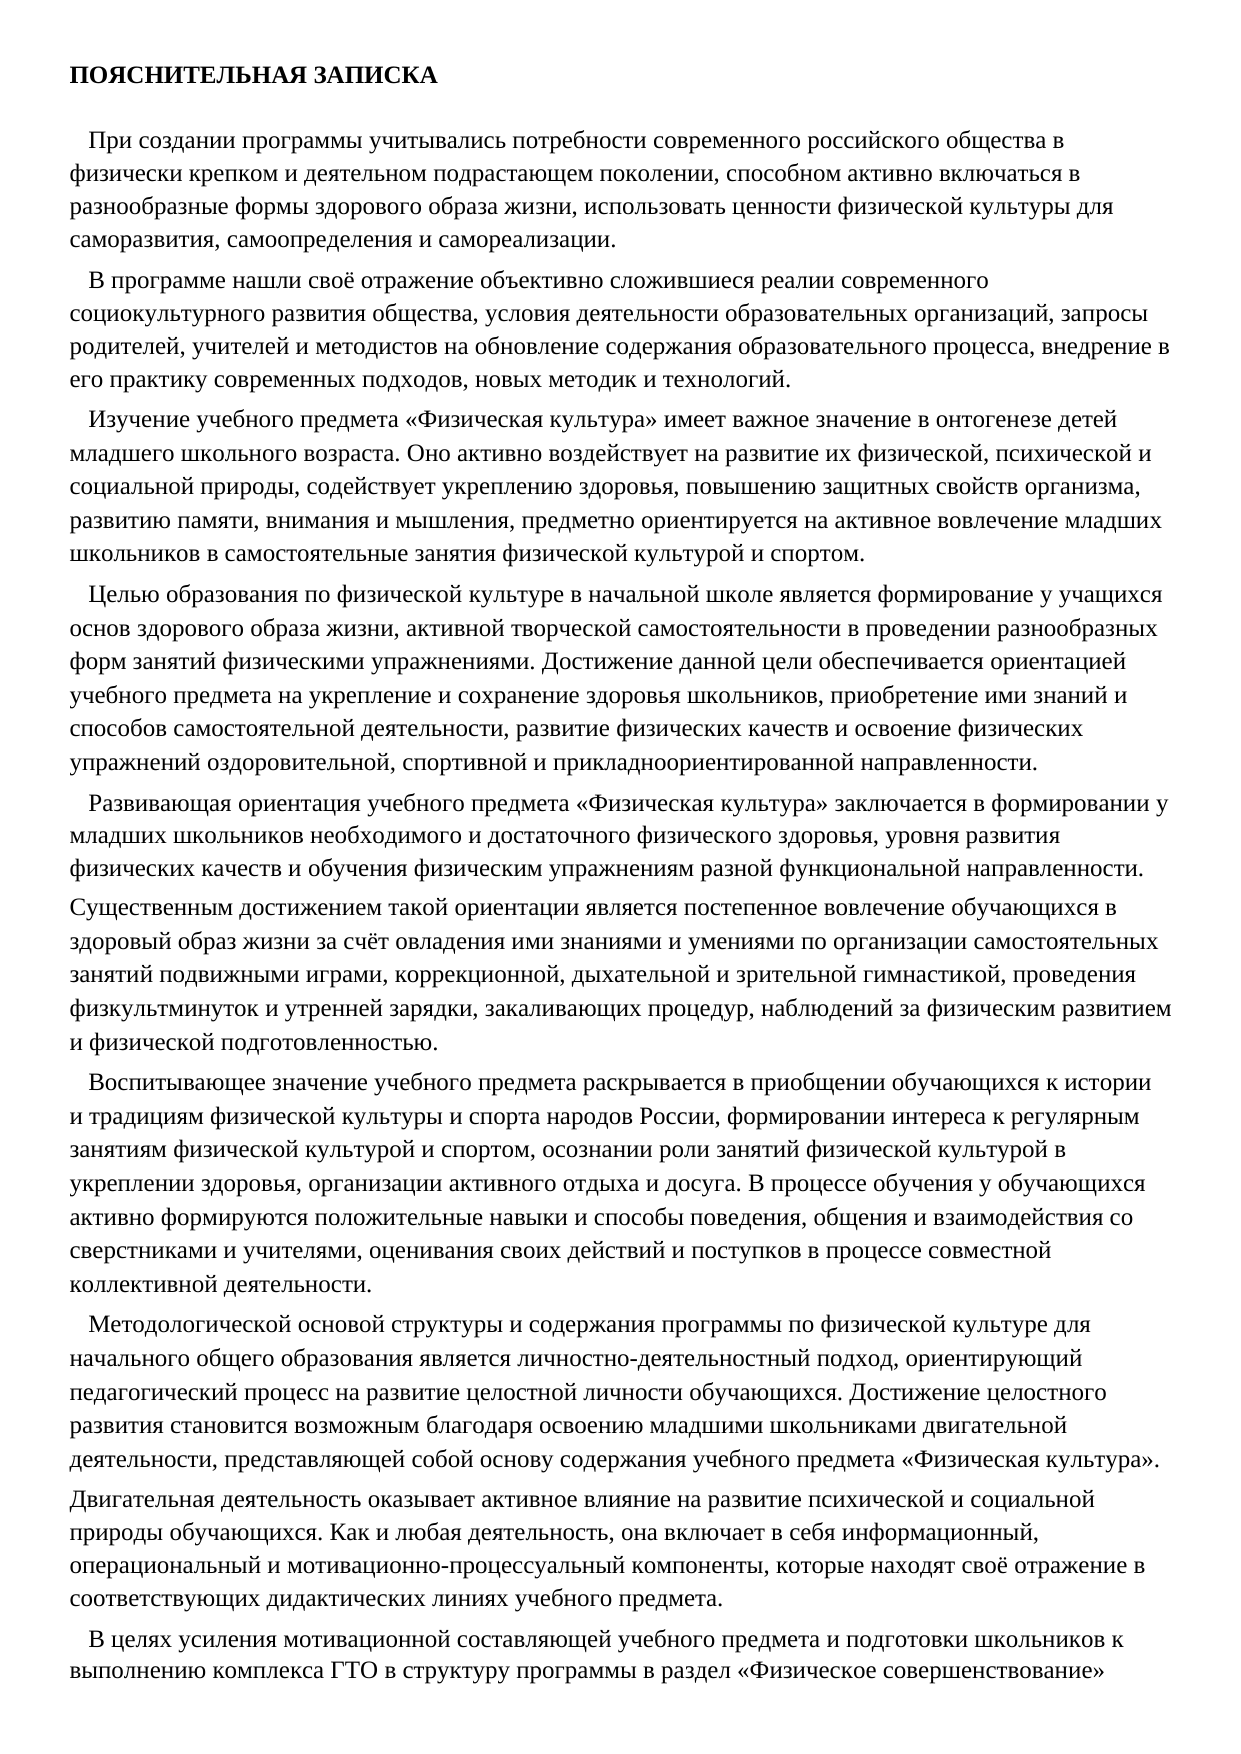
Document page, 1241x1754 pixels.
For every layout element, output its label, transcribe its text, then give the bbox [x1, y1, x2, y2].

text Существенным достижением такой ориентации является постепенное вовлечение обучающихся в здоровый образ жизни за счёт овладения ими знаниями и умениями по организации самостоятельных занятий подвижными играми, коррекционной, дыхательной и зрительной гимнастикой, проведения физкультминуток и утренней зарядки, закаливающих процедур, наблюдений за физическим развитием и физической подготовленностью. [69, 892, 1173, 1055]
text Целью образования по физической культуре в начальной школе является формирование у учащихся основ здорового образа жизни, активной творческой самостоятельности в проведении разнообразных форм занятий физическими упражнениями. Достижение данной цели обеспечивается ориентацией учебного предмета на укрепление и сохранение здоровья школьников, приобретение ими знаний и способов самостоятельной деятельности, развитие физических качеств и освоение физических упражнений оздоровительной, спортивной и прикладноориентированной направленности. [69, 579, 1173, 776]
text Двигательная деятельность оказывает активное влияние на развитие психической и социальной природы обучающихся. Как и любая деятельность, она включает в себя информационный, операциональный и мотивационно-процессуальный компоненты, которые находят своё отражение в соответствующих дидактических линиях учебного предмета. [69, 1484, 1158, 1612]
text В программе нашли своё отражение объективно сложившиеся реалии современного социокультурного развития общества, условия деятельности образовательных организаций, запросы родителей, учителей и методистов на обновление содержания образовательного процесса, внедрение в его практику современных подходов, новых методик и технологий. [69, 265, 1173, 393]
text ПОЯСНИТЕЛЬНАЯ ЗАПИСКА [69, 62, 1173, 89]
text В целях усиления мотивационной составляющей учебного предмета и подготовки школьников к выполнению комплекса ГТО в структуру программы в раздел «Физическое совершенствование» [69, 1624, 1128, 1684]
text Развивающая ориентация учебного предмета «Физическая культура» заключается в формировании у младших школьников необходимого и достаточного физического здоровья, уровня развития физических качеств и обучения физическим упражнениям разной функциональной направленности. [69, 788, 1173, 881]
text Изучение учебного предмета «Физическая культура» имеет важное значение в онтогенезе детей младшего школьного возраста. Оно активно воздействует на развитие их физической, психической и социальной природы, содействует укреплению здоровья, повышению защитных свойств организма, развитию памяти, внимания и мышления, предметно ориентируется на активное вовлечение младших школьников в самостоятельные занятия физической культурой и спортом. [69, 404, 1173, 567]
text Методологической основой структуры и содержания программы по физической культуре для начального общего образования является личностно-деятельностный подход, ориентирующий педагогический процесс на развитие целостной личности обучающихся. Достижение целостного развития становится возможным благодаря освоению младшими школьниками двигательной деятельности, представляющей собой основу содержания учебного предмета «Физическая культура». [69, 1309, 1173, 1472]
text При создании программы учитывались потребности современного российского общества в физически крепком и деятельном подрастающем поколении, способном активно включаться в разнообразные формы здорового образа жизни, использовать ценности физической культуры для саморазвития, самоопределения и самореализации. [69, 125, 1128, 253]
text Воспитывающее значение учебного предмета раскрывается в приобщении обучающихся к истории и традициям физической культуры и спорта народов России, формировании интереса к регулярным занятиям физической культурой и спортом, осознании роли занятий физической культурой в укреплении здоровья, организации активного отдыха и досуга. В процессе обучения у обучающихся активно формируются положительные навыки и способы поведения, общения и взаимодействия со сверстниками и учителями, оценивания своих действий и поступков в процессе совместной коллективной деятельности. [69, 1067, 1158, 1297]
